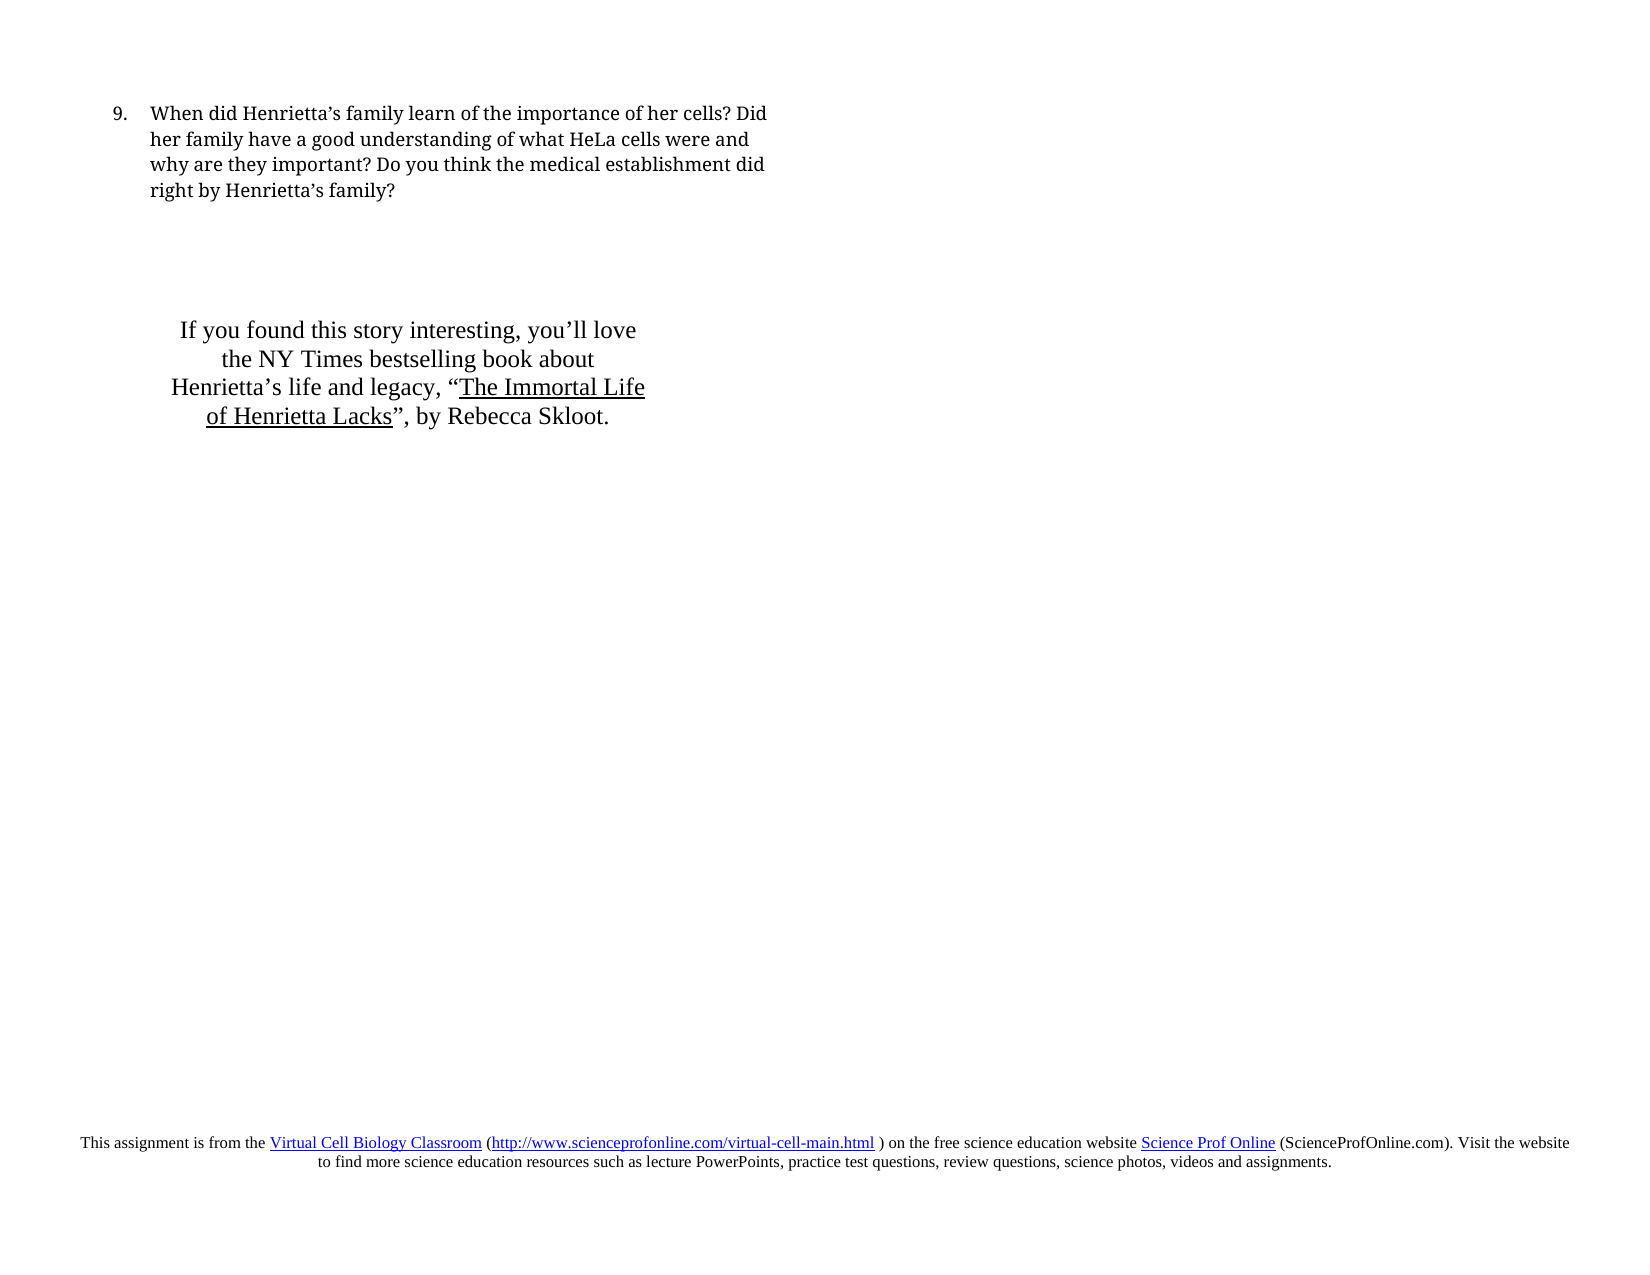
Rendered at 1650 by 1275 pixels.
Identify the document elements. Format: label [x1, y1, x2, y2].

list [112, 101, 787, 203]
